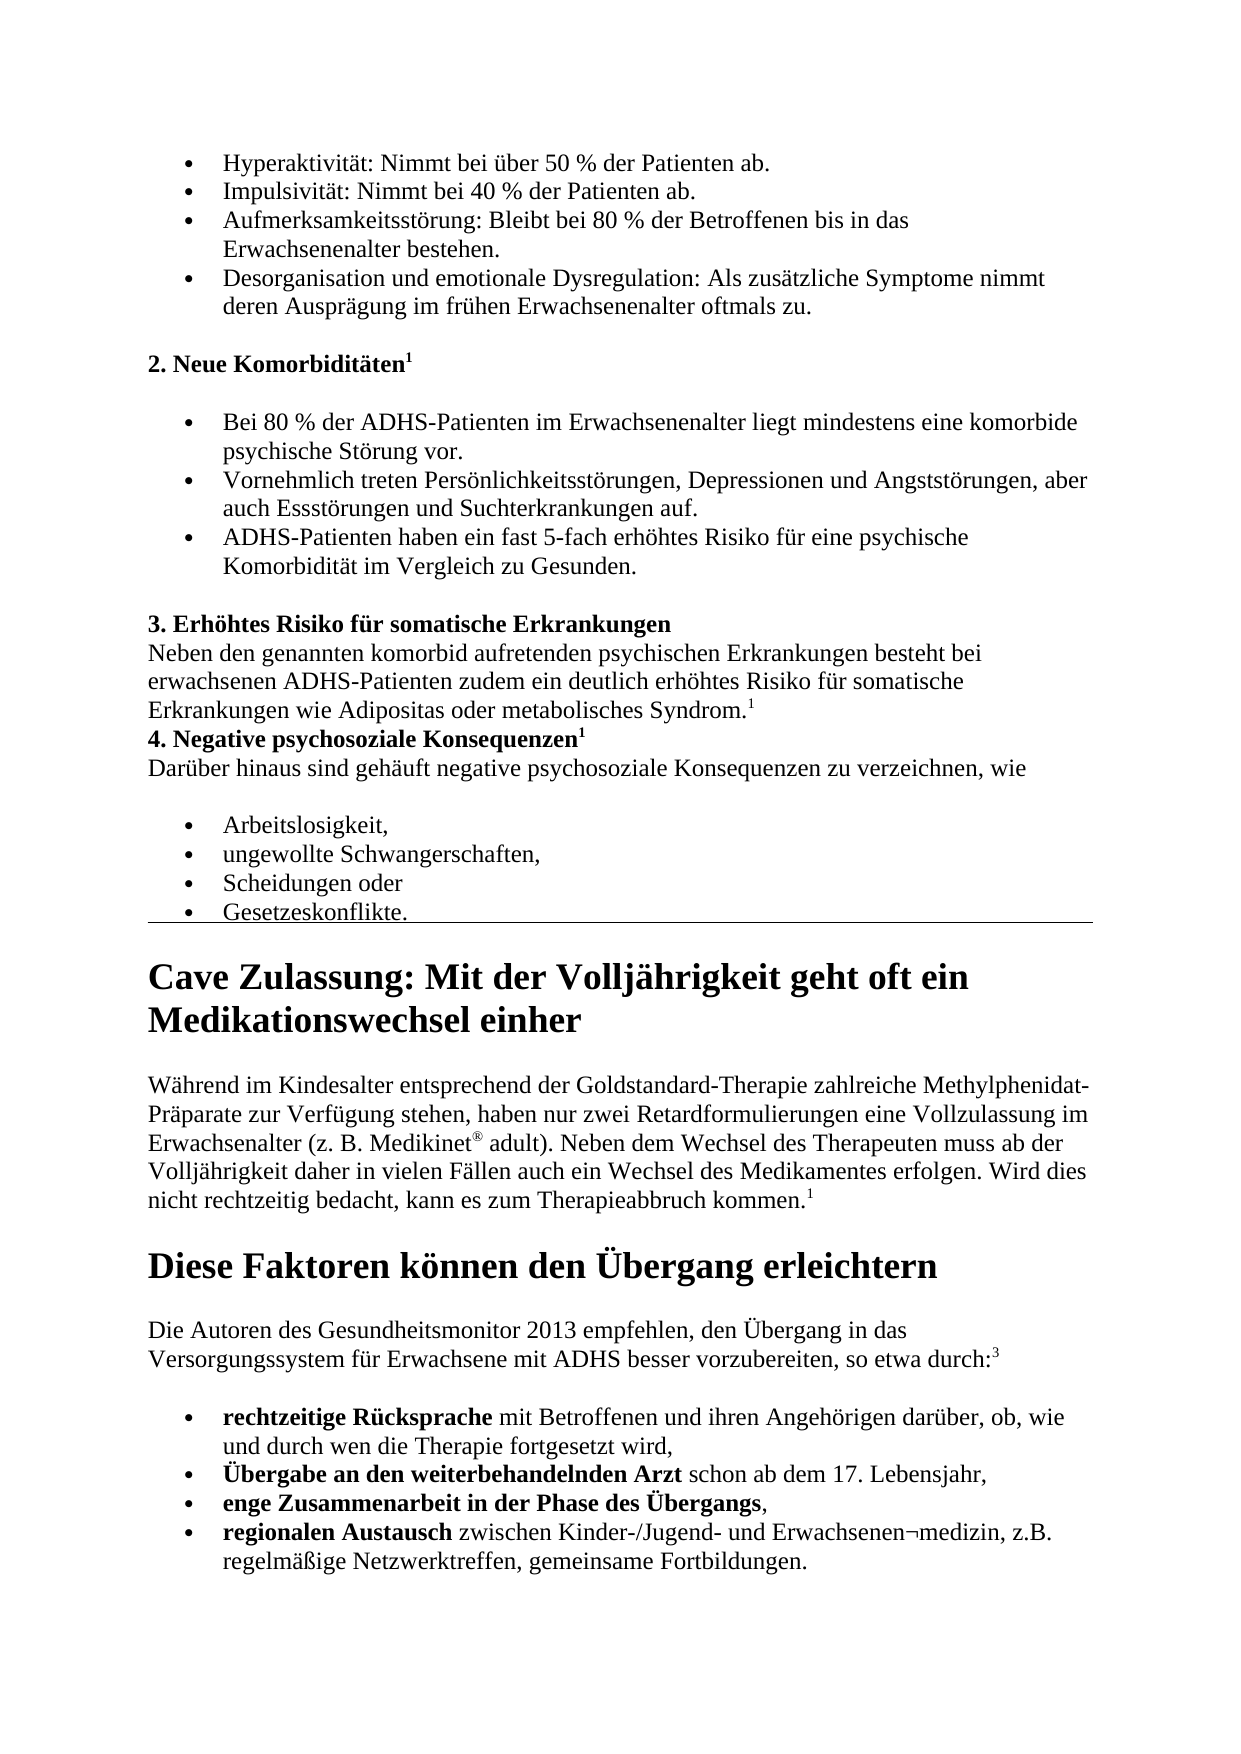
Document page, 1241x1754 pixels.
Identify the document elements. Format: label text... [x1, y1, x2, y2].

text Die Autoren des Gesundheitsmonitor 2013 empfehlen, den Übergang in das Versorgungssystem für Erwachsene mit ADHS besser vorzubereiten, so etwa durch:3 [148, 1315, 1093, 1373]
text 2. Neue Komorbiditäten1 [148, 349, 1093, 378]
list Bei 80 % der ADHS-Patienten im Erwachsenenalter liegt mindestens eine komorbide psychische Störung vor. [185, 407, 1093, 465]
list ADHS-Patienten haben ein fast 5-fach erhöhtes Risiko für eine psychische Komorbidität im Vergleich zu Gesunden. [185, 522, 1093, 580]
text Cave Zulassung: Mit der Volljährigkeit geht oft ein Medikationswechsel einher [148, 955, 1093, 1041]
list ungewollte Schwangerschaften, [185, 839, 1093, 868]
text 4. Negative psychosoziale Konsequenzen1 [148, 724, 1093, 753]
list enge Zusammenarbeit in der Phase des Übergangs, [185, 1488, 1093, 1517]
list Hyperaktivität: Nimmt bei über 50 % der Patienten ab. [185, 148, 1093, 176]
text Während im Kindesalter entsprechend der Goldstandard-Therapie zahlreiche Methylphenidat-Präparate zur Verfügung stehen, haben nur zwei Retardformulierungen eine Vollzulassung im Erwachsenalter (z. B. Medikinet® adult). Neben dem Wechsel des Therapeuten muss ab der Volljährigkeit daher in vielen Fällen auch ein Wechsel des Medikamentes erfolgen. Wird dies nicht rechtzeitig bedacht, kann es zum Therapieabbruch kommen.1 [148, 1070, 1093, 1214]
list Übergabe an den weiterbehandelnden Arzt schon ab dem 17. Lebensjahr, [185, 1459, 1093, 1488]
list Vornehmlich treten Persönlichkeitsstörungen, Depressionen und Angststörungen, aber auch Essstörungen und Suchterkrankungen auf. [185, 465, 1093, 522]
list Scheidungen oder [185, 868, 1093, 897]
list Arbeitslosigkeit, [185, 811, 1093, 839]
list Gesetzeskonflikte. [185, 897, 1093, 922]
text Neben den genannten komorbid aufretenden psychischen Erkrankungen besteht bei erwachsenen ADHS-Patienten zudem ein deutlich erhöhtes Risiko für somatische Erkrankungen wie Adipositas oder metabolisches Syndrom.1 [148, 638, 1093, 724]
text Diese Faktoren können den Übergang erleichtern [148, 1243, 1093, 1286]
list Aufmerksamkeitsstörung: Bleibt bei 80 % der Betroffenen bis in das Erwachsenenalter bestehen. [185, 205, 1093, 263]
list rechtzeitige Rücksprache mit Betroffenen und ihren Angehörigen darüber, ob, wie und durch wen die Therapie fortgesetzt wird, [185, 1402, 1093, 1459]
text 3. Erhöhtes Risiko für somatische Erkrankungen [148, 609, 1093, 638]
list regionalen Austausch zwischen Kinder-/Jugend- und Erwachsenen¬medizin, z.B. regelmäßige Netzwerktreffen, gemeinsame Fortbildungen. [185, 1517, 1093, 1574]
text Darüber hinaus sind gehäuft negative psychosoziale Konsequenzen zu verzeichnen, wie [148, 753, 1093, 781]
list Impulsivität: Nimmt bei 40 % der Patienten ab. [185, 176, 1093, 205]
list Desorganisation und emotionale Dysregulation: Als zusätzliche Symptome nimmt deren Ausprägung im frühen Erwachsenenalter oftmals zu. [185, 263, 1093, 320]
